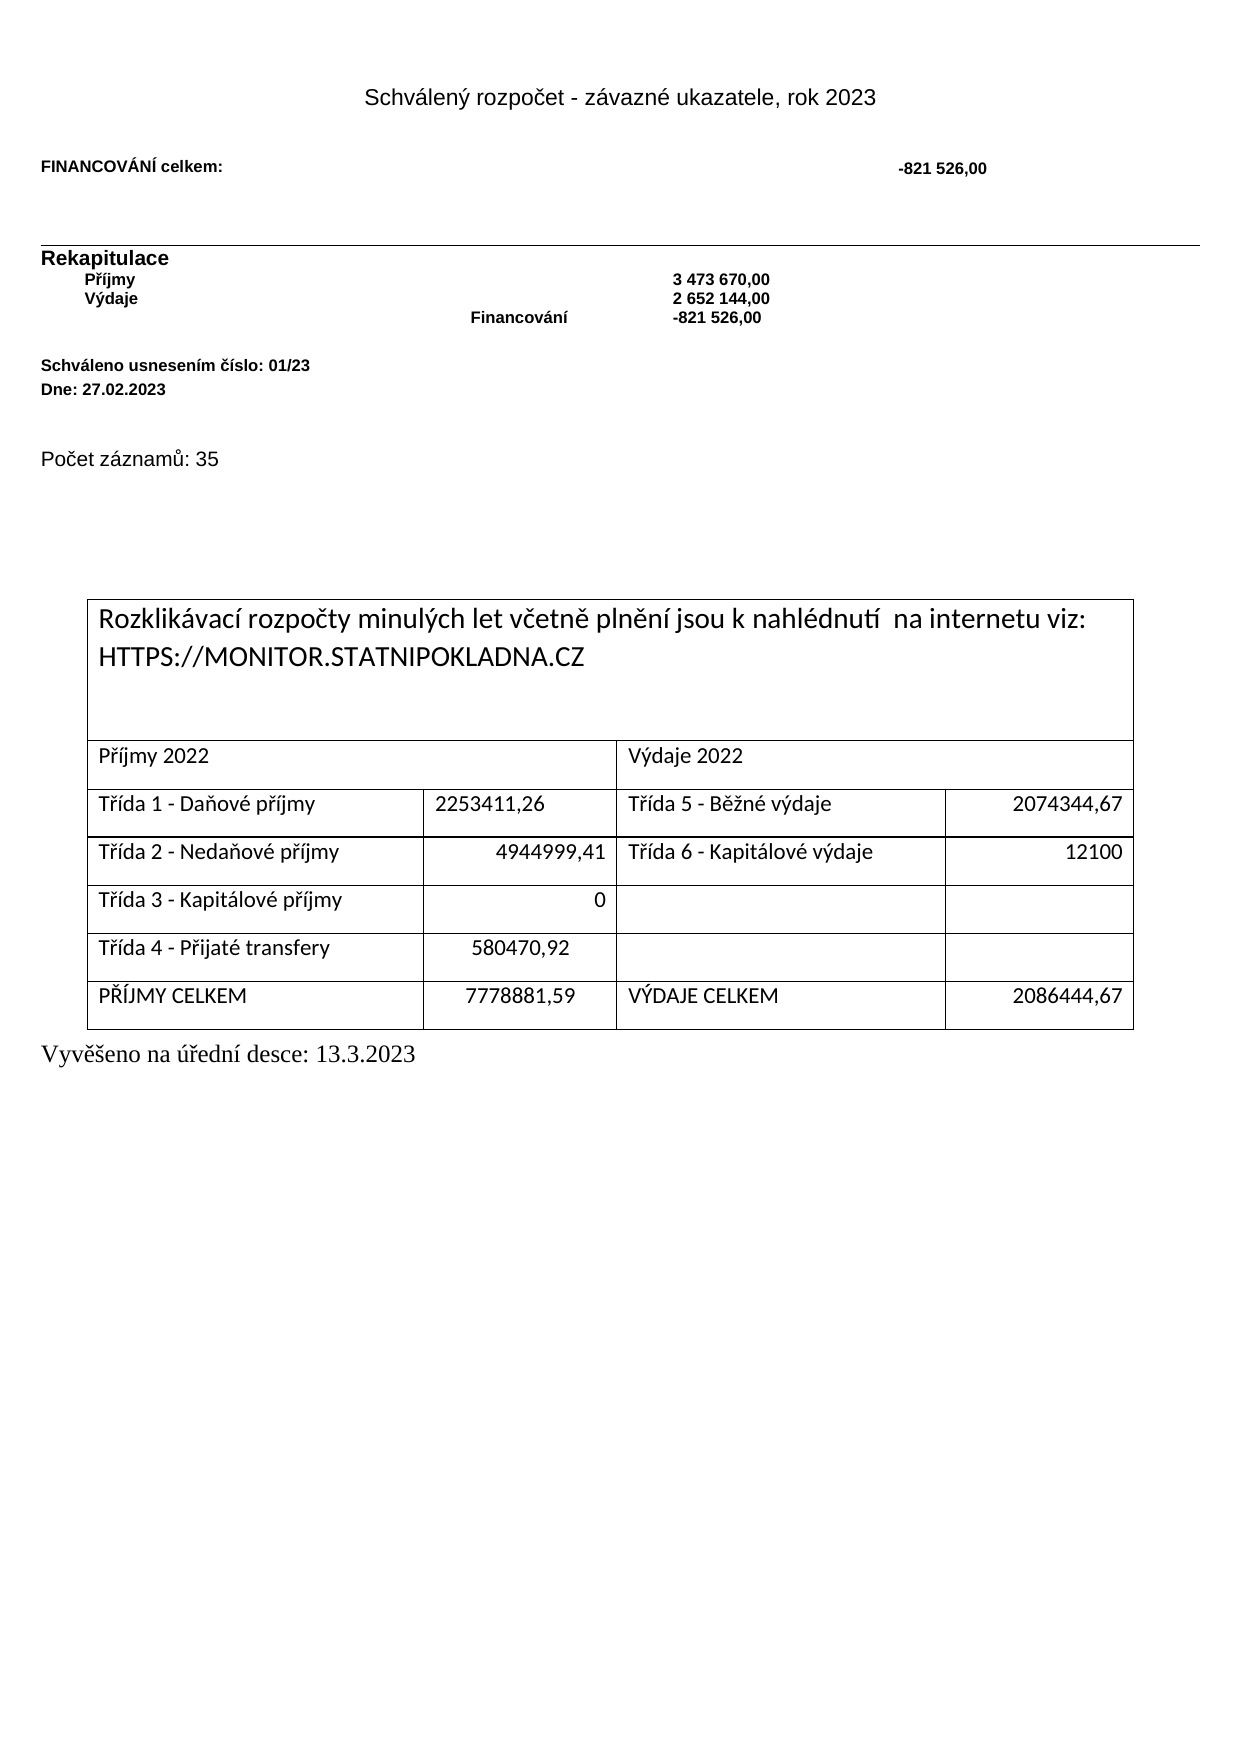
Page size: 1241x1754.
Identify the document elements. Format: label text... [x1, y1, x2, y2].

text 2 652 144,00 [673, 289, 1200, 308]
table_cell [617, 934, 945, 981]
table_cell VÝDAJE CELKEM [617, 982, 945, 1028]
table_cell Třída 2 - Nedaňové příjmy [88, 838, 423, 884]
text Schváleno usnesením číslo: 01/23 [41, 356, 1200, 375]
text 3 473 670,00 [673, 269, 1200, 289]
table_cell 2086444,67 [946, 982, 1133, 1028]
text Výdaje [41, 289, 567, 308]
text Vyvěšeno na úřední desce: 13.3.2023 [41, 744, 1200, 1067]
table_cell Příjmy 2022 [88, 741, 616, 788]
table_cell 2253411,26 [424, 790, 616, 836]
table_cell [946, 886, 1133, 932]
text Příjmy [41, 269, 567, 289]
text -821 526,00 [673, 308, 1200, 327]
table_cell PŘÍJMY CELKEM [88, 982, 423, 1028]
table_cell Třída 4 - Přijaté transfery [88, 934, 423, 981]
text Financování [41, 308, 567, 327]
text Dne: 27.02.2023 [41, 379, 1200, 398]
table_cell Třída 5 - Běžné výdaje [617, 790, 945, 836]
table_cell 580470,92 [424, 934, 616, 981]
text FINANCOVÁNÍ celkem: [41, 157, 1200, 176]
table_cell 12100 [946, 838, 1133, 884]
table_cell Třída 6 - Kapitálové výdaje [617, 838, 945, 884]
table_cell 4944999,41 [424, 838, 616, 884]
table_cell 7778881,59 [424, 982, 616, 1028]
text Počet záznamů: 35 [41, 446, 1200, 470]
table_cell Třída 1 - Daňové příjmy [88, 790, 423, 836]
text Schválený rozpočet - závazné ukazatele, rok 2023 [41, 83, 1200, 110]
text Rekapitulace [41, 246, 1200, 269]
table_cell [946, 934, 1133, 981]
table_header Rozklikávací rozpočty minulých let včetně plnění jsou k nahlédnutí na internetu viz: HTTPS://MONITOR.STATNIPOKLADNA.CZ [88, 600, 1133, 740]
table_cell 0 [424, 886, 616, 932]
table_cell Výdaje 2022 [617, 741, 1133, 788]
table_cell Třída 3 - Kapitálové příjmy [88, 886, 423, 932]
table_cell [617, 886, 945, 932]
table_cell 2074344,67 [946, 790, 1133, 836]
